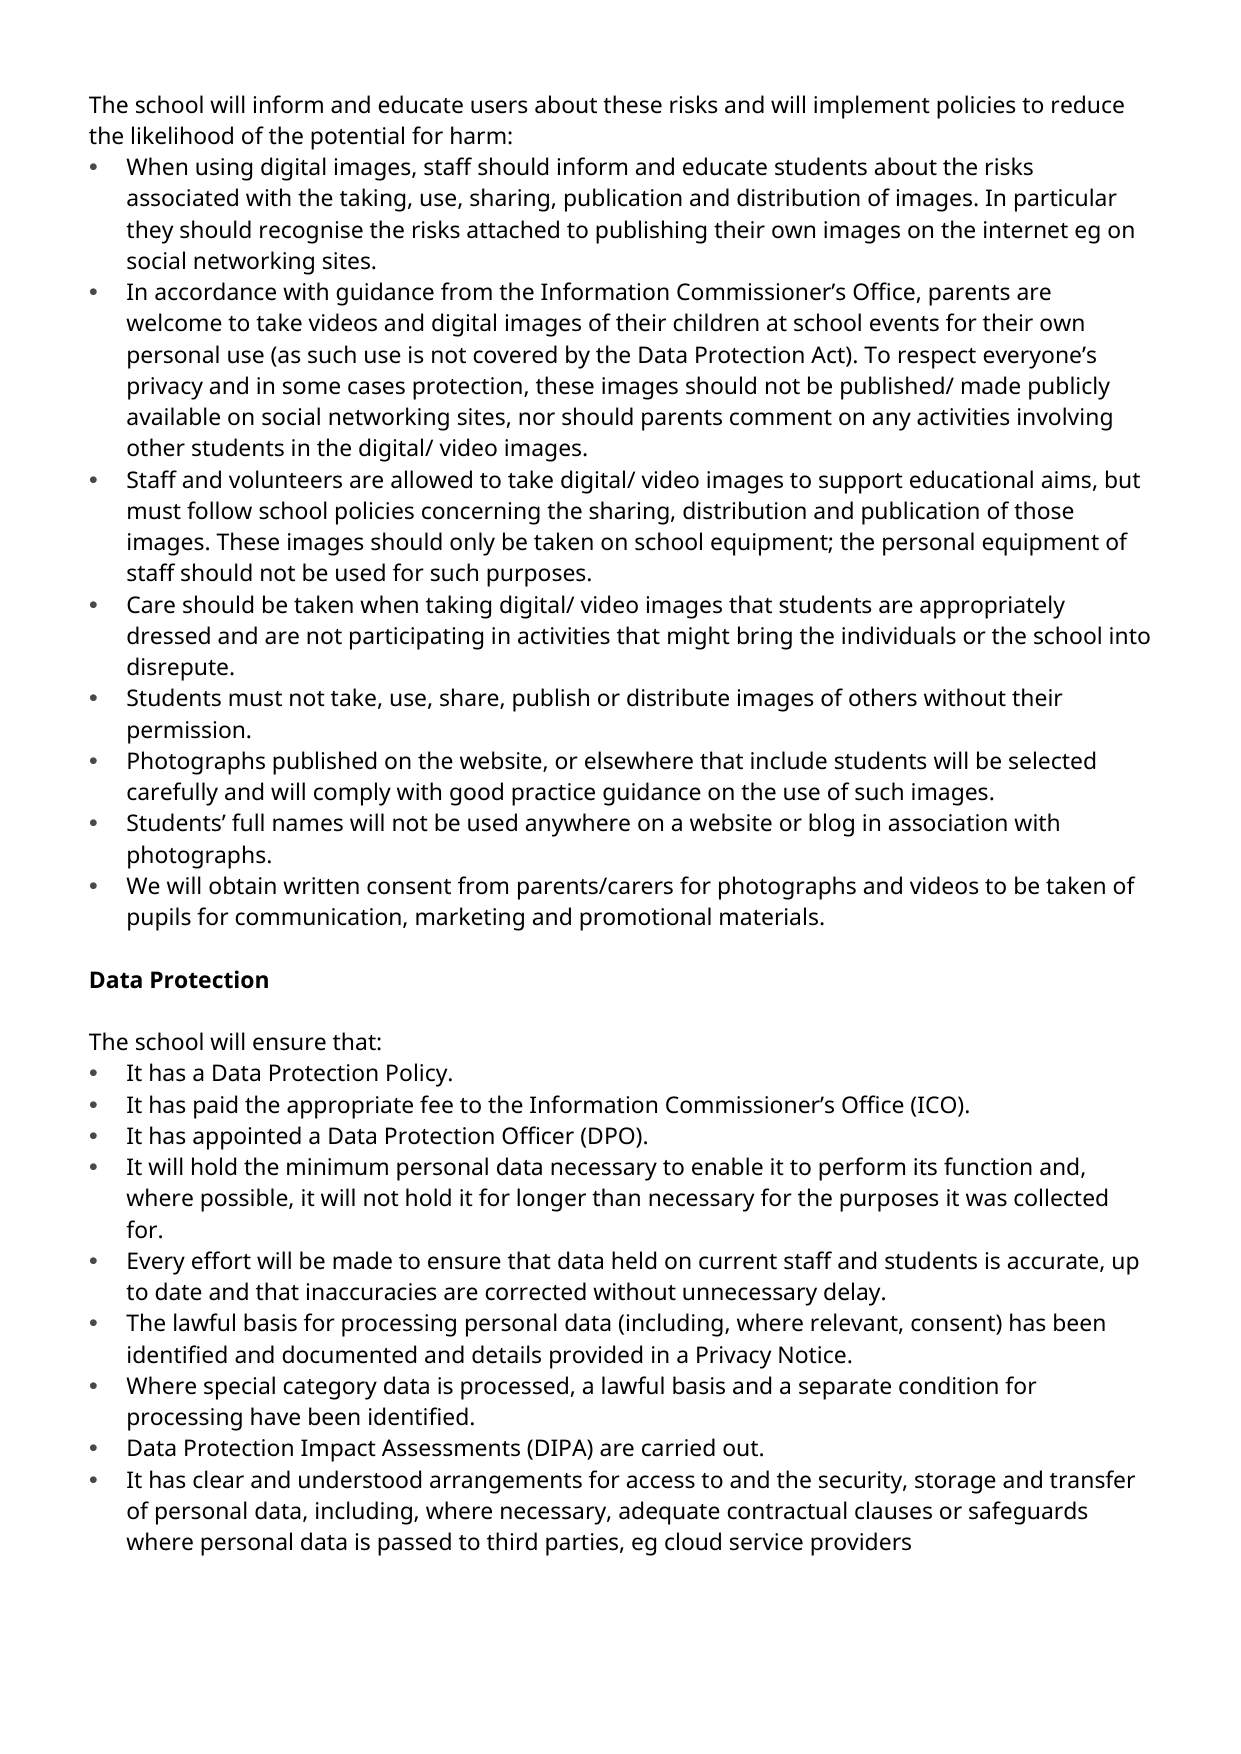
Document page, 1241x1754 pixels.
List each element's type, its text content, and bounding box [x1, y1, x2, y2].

list It will hold the minimum personal data necessary to enable it to perform its function and, where possible, it will not hold it for longer than necessary for the purposes it was collected for. [89, 1151, 1152, 1245]
list It has clear and understood arrangements for access to and the security, storage and transfer of personal data, including, where necessary, adequate contractual clauses or safeguards where personal data is passed to third parties, eg cloud service providers [89, 1464, 1152, 1557]
list Photographs published on the website, or elsewhere that include students will be selected carefully and will comply with good practice guidance on the use of such images. [89, 745, 1152, 807]
list The lawful basis for processing personal data (including, where relevant, consent) has been identified and documented and details provided in a Privacy Notice. [89, 1307, 1152, 1370]
list We will obtain written consent from parents/carers for photographs and videos to be taken of pupils for communication, marketing and promotional materials. [89, 870, 1152, 932]
list Students must not take, use, share, publish or distribute images of others without their permission. [89, 682, 1152, 745]
list Every effort will be made to ensure that data held on current staff and students is accurate, up to date and that inaccuracies are corrected without unnecessary delay. [89, 1245, 1152, 1307]
list It has paid the appropriate fee to the Information Commissioner’s Office (ICO). [89, 1089, 1152, 1120]
list It has appointed a Data Protection Officer (DPO). [89, 1120, 1152, 1151]
text The school will ensure that: [89, 1026, 1152, 1057]
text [89, 89, 1152, 151]
list Care should be taken when taking digital/ video images that students are appropriately dressed and are not participating in activities that might bring the individuals or the school into disrepute. [89, 589, 1152, 682]
list When using digital images, staff should inform and educate students about the risks associated with the taking, use, sharing, publication and distribution of images. In particular they should recognise the risks attached to publishing their own images on the internet eg on social networking sites. [89, 151, 1152, 276]
list It has a Data Protection Policy. [89, 1057, 1152, 1089]
list Staff and volunteers are allowed to take digital/ video images to support educational aims, but must follow school policies concerning the sharing, distribution and publication of those images. These images should only be taken on school equipment; the personal equipment of staff should not be used for such purposes. [89, 464, 1152, 589]
list Students’ full names will not be used anywhere on a website or blog in association with photographs. [89, 807, 1152, 870]
list In accordance with guidance from the Information Commissioner’s Office, parents are welcome to take videos and digital images of their children at school events for their own personal use (as such use is not covered by the Data Protection Act). To respect everyone’s privacy and in some cases protection, these images should not be published/ made publicly available on social networking sites, nor should parents comment on any activities involving other students in the digital/ video images. [89, 276, 1152, 464]
list Data Protection Impact Assessments (DIPA) are carried out. [89, 1432, 1152, 1464]
subtitle Data Protection [89, 964, 1152, 995]
list Where special category data is processed, a lawful basis and a separate condition for processing have been identified. [89, 1370, 1152, 1432]
